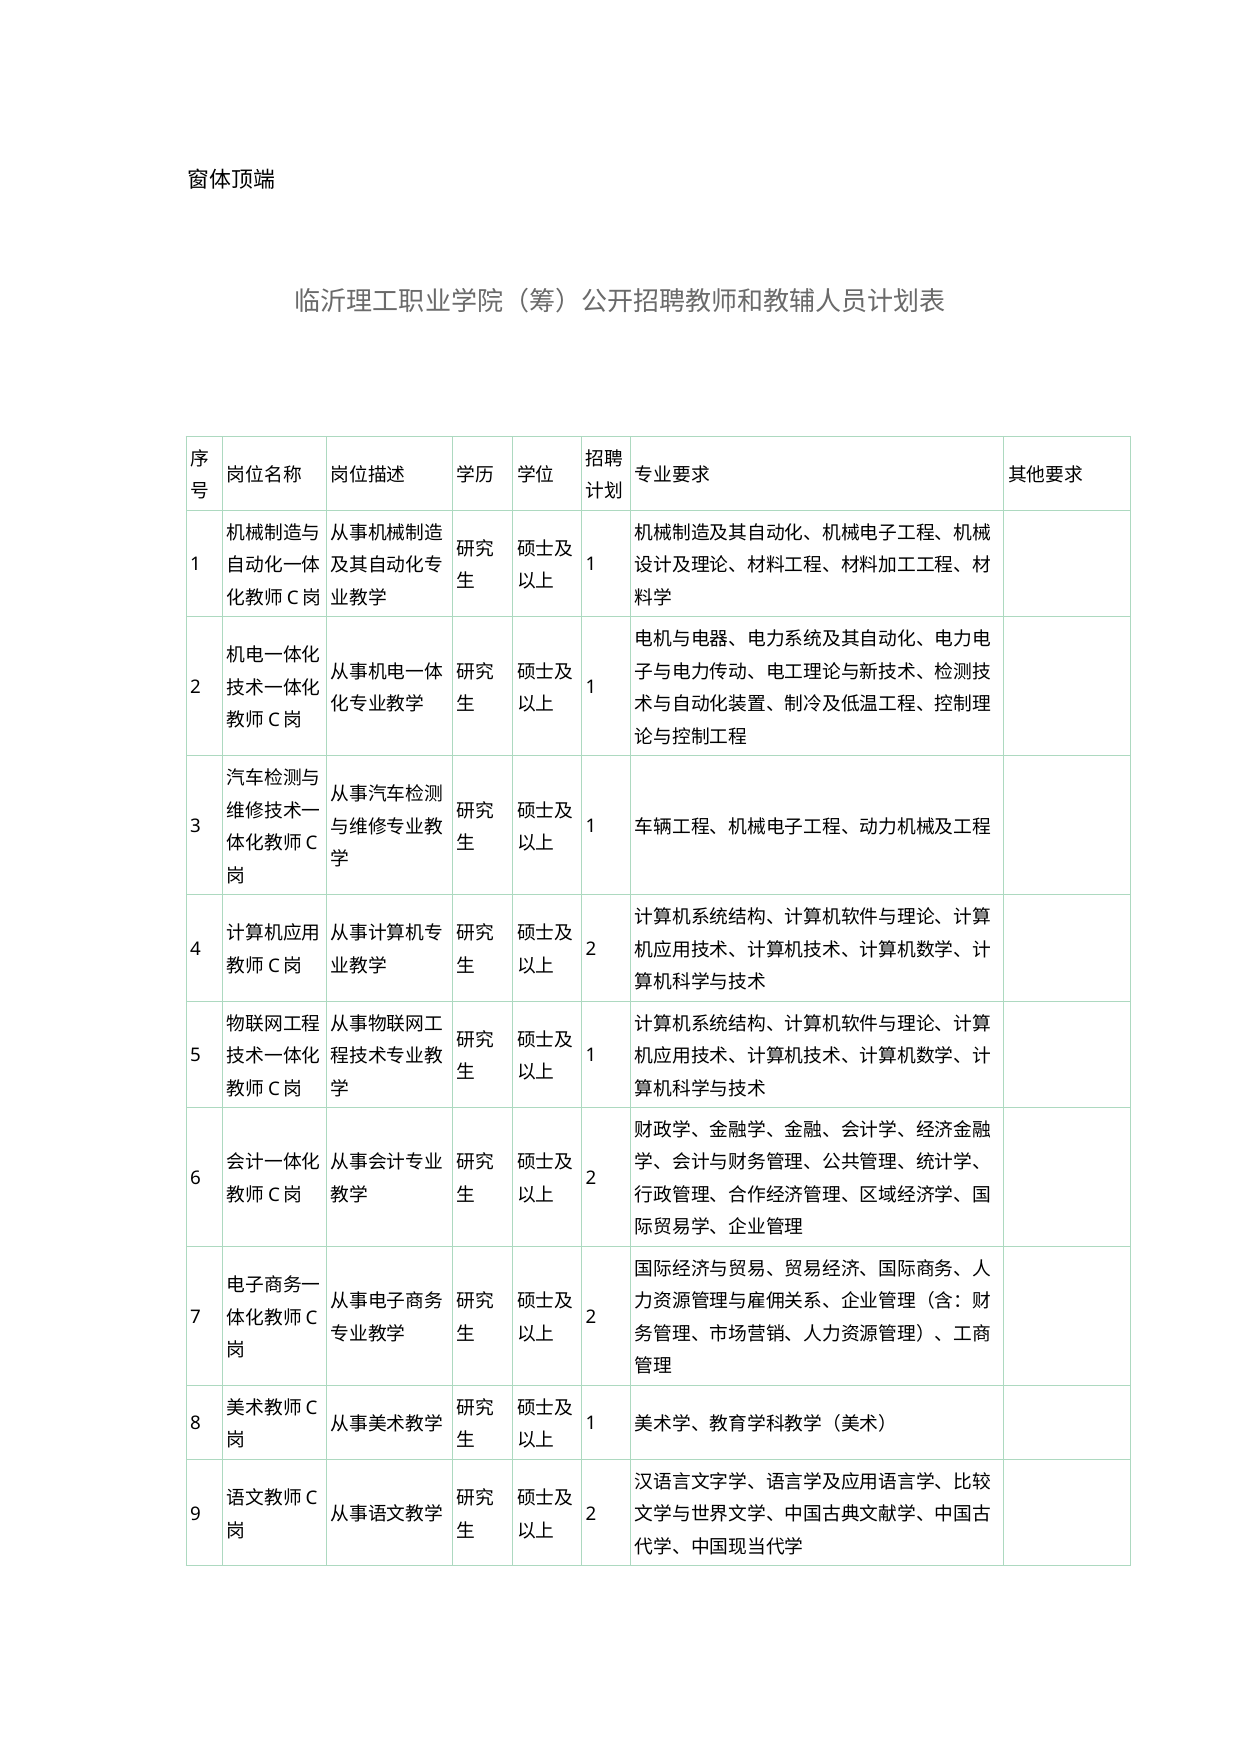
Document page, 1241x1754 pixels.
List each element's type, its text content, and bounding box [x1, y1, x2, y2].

table_cell [1004, 1386, 1130, 1459]
table_cell 1 [187, 511, 222, 616]
table_cell 研究生 [453, 1386, 512, 1459]
table_cell [1004, 617, 1130, 755]
table_header 其他要求 [1004, 437, 1130, 510]
table_cell 计算机应用教师C岗 [223, 895, 326, 1001]
table_cell [1004, 895, 1130, 1001]
table_header 序号 [187, 437, 222, 510]
table_cell [1004, 1002, 1130, 1107]
table_header 专业要求 [631, 437, 1003, 510]
table_cell 财政学、金融学、金融、会计学、经济金融学、会计与财务管理、公共管理、统计学、行政管理、合作经济管理、区域经济学、国际贸易学、企业管理 [631, 1108, 1003, 1246]
table_cell [1004, 1460, 1130, 1565]
table_cell 硕士及以上 [513, 617, 581, 755]
table_cell 5 [187, 1002, 222, 1107]
table_cell 1 [582, 1386, 630, 1459]
table_cell [1004, 511, 1130, 616]
table_cell 研究生 [453, 1002, 512, 1107]
table_header 岗位描述 [327, 437, 452, 510]
table_cell [1004, 1247, 1130, 1385]
table_cell 1 [582, 1002, 630, 1107]
table_cell 硕士及以上 [513, 1002, 581, 1107]
table_cell 机械制造与自动化一体化教师C岗 [223, 511, 326, 616]
table_cell 美术学、教育学科教学（美术） [631, 1386, 1003, 1459]
table_header 岗位名称 [223, 437, 326, 510]
table_cell 1 [582, 511, 630, 616]
table_cell 从事计算机专业教学 [327, 895, 452, 1001]
table_cell 研究生 [453, 756, 512, 894]
table_cell 3 [187, 756, 222, 894]
table_cell 从事汽车检测与维修专业教学 [327, 756, 452, 894]
table_cell 会计一体化教师C岗 [223, 1108, 326, 1246]
table_cell 语文教师C岗 [223, 1460, 326, 1565]
table_cell 硕士及以上 [513, 1460, 581, 1565]
table_cell 硕士及以上 [513, 511, 581, 616]
table_cell 7 [187, 1247, 222, 1385]
table_cell 2 [582, 1460, 630, 1565]
table_cell 从事会计专业教学 [327, 1108, 452, 1246]
table_cell 美术教师C岗 [223, 1386, 326, 1459]
table_cell 从事机电一体化专业教学 [327, 617, 452, 755]
table_cell 研究生 [453, 617, 512, 755]
table_cell 计算机系统结构、计算机软件与理论、计算机应用技术、计算机技术、计算机数学、计算机科学与技术 [631, 1002, 1003, 1107]
table_cell 从事电子商务专业教学 [327, 1247, 452, 1385]
table_cell 国际经济与贸易、贸易经济、国际商务、人力资源管理与雇佣关系、企业管理（含：财务管理、市场营销、人力资源管理）、工商管理 [631, 1247, 1003, 1385]
table_cell 车辆工程、机械电子工程、动力机械及工程 [631, 756, 1003, 894]
table_cell 汉语言文字学、语言学及应用语言学、比较文学与世界文学、中国古典文献学、中国古代学、中国现当代学 [631, 1460, 1003, 1565]
table_cell 研究生 [453, 895, 512, 1001]
table_cell 硕士及以上 [513, 1386, 581, 1459]
table_cell 硕士及以上 [513, 756, 581, 894]
table_cell 研究生 [453, 1460, 512, 1565]
table_cell 从事物联网工程技术专业教学 [327, 1002, 452, 1107]
table_header 学位 [513, 437, 581, 510]
table_cell 研究生 [453, 1108, 512, 1246]
table_cell 2 [582, 1108, 630, 1246]
table_cell 物联网工程技术一体化教师C岗 [223, 1002, 326, 1107]
table_cell [1004, 1108, 1130, 1246]
table_cell 从事语文教学 [327, 1460, 452, 1565]
table_cell 机电一体化技术一体化教师C岗 [223, 617, 326, 755]
table_cell 6 [187, 1108, 222, 1246]
table_cell 硕士及以上 [513, 1108, 581, 1246]
table_cell 从事机械制造及其自动化专业教学 [327, 511, 452, 616]
table_header 学历 [453, 437, 512, 510]
table_cell 汽车检测与维修技术一体化教师C岗 [223, 756, 326, 894]
table_cell 硕士及以上 [513, 1247, 581, 1385]
table_header 招聘 计划 [582, 437, 630, 510]
text 临沂理工职业学院（筹）公开招聘教师和教辅人员计划表 [187, 266, 1053, 331]
table_cell 2 [582, 1247, 630, 1385]
table_cell 机械制造及其自动化、机械电子工程、机械设计及理论、材料工程、材料加工工程、材料学 [631, 511, 1003, 616]
table_cell 8 [187, 1386, 222, 1459]
table_cell 2 [187, 617, 222, 755]
table_cell 1 [582, 756, 630, 894]
table_cell 9 [187, 1460, 222, 1565]
table_cell 硕士及以上 [513, 895, 581, 1001]
table_cell 从事美术教学 [327, 1386, 452, 1459]
table_cell [1004, 756, 1130, 894]
table_cell 2 [582, 895, 630, 1001]
table_cell 研究生 [453, 1247, 512, 1385]
table_cell 研究生 [453, 511, 512, 616]
table_cell 电子商务一体化教师C岗 [223, 1247, 326, 1385]
table_cell 1 [582, 617, 630, 755]
table_cell 4 [187, 895, 222, 1001]
table_cell 电机与电器、电力系统及其自动化、电力电子与电力传动、电工理论与新技术、检测技术与自动化装置、制冷及低温工程、控制理论与控制工程 [631, 617, 1003, 755]
table_cell 计算机系统结构、计算机软件与理论、计算机应用技术、计算机技术、计算机数学、计算机科学与技术 [631, 895, 1003, 1001]
